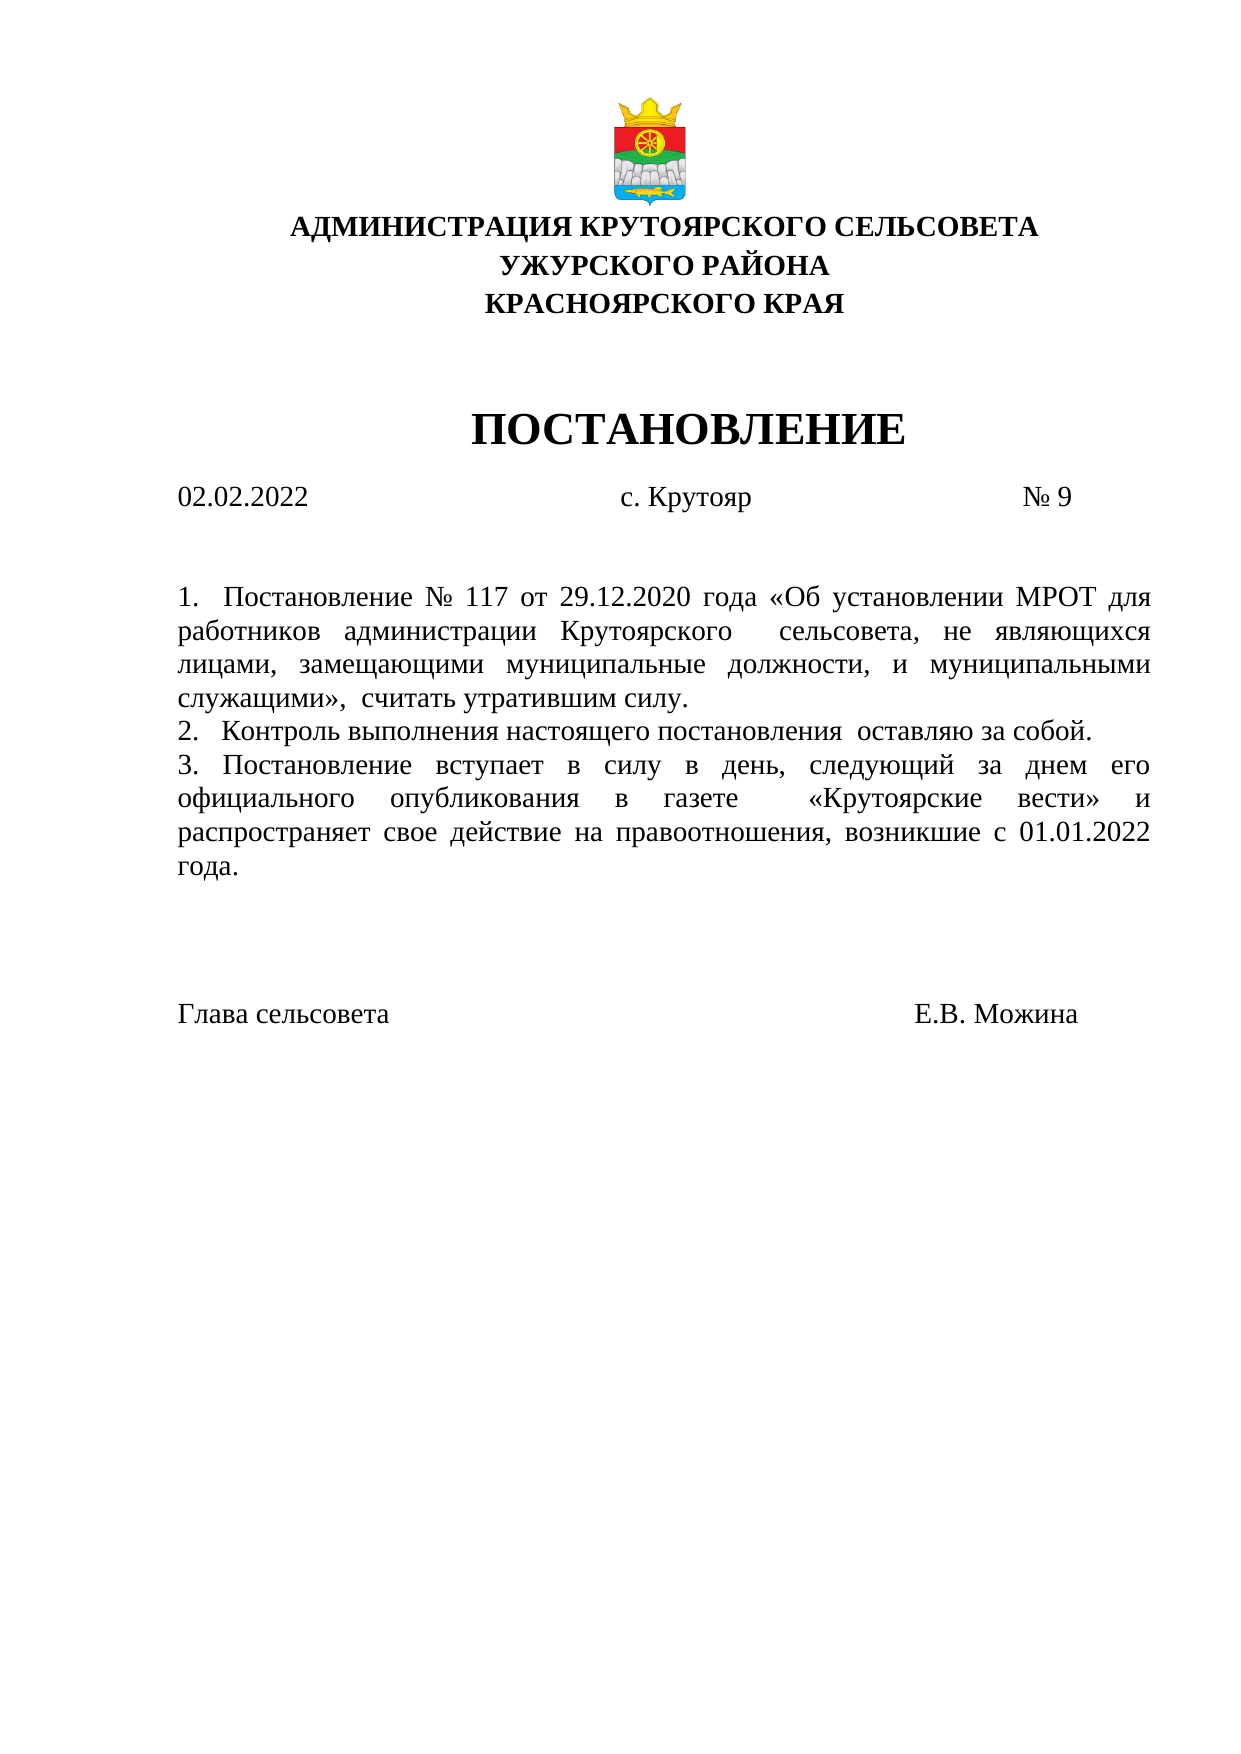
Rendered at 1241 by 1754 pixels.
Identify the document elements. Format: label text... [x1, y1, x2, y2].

text 2. Контроль выполнения настоящего постановления оставляю за собой. [177, 713, 1152, 747]
text УЖУРСКОГО РАЙОНА [177, 248, 1152, 281]
text Глава сельсовета Е.В. Можина [177, 996, 1152, 1030]
text 3. Постановление вступает в силу в день, следующий за днем его официального опубликования в газете «Крутоярские вести» и распространяет свое действие на правоотношения, возникшие с 01.01.2022 года. [177, 747, 1152, 881]
text КРАСНОЯРСКОГО КРАЯ [177, 286, 1152, 320]
text 02.02.2022 с. Крутояр № 9 [177, 479, 1152, 512]
text 1. Постановление № 117 от 29.12.2020 года «Об установлении МРОТ для работников администрации Крутоярского сельсовета, не являющихся лицами, замещающими муниципальные должности, и муниципальными служащими», считать утратившим силу. [177, 579, 1152, 713]
text ПОСТАНОВЛЕНИЕ [177, 402, 1152, 455]
picture [611, 97, 699, 206]
text АДМИНИСТРАЦИЯ КРУТОЯРСКОГО СЕЛЬСОВЕТА [177, 209, 1152, 243]
